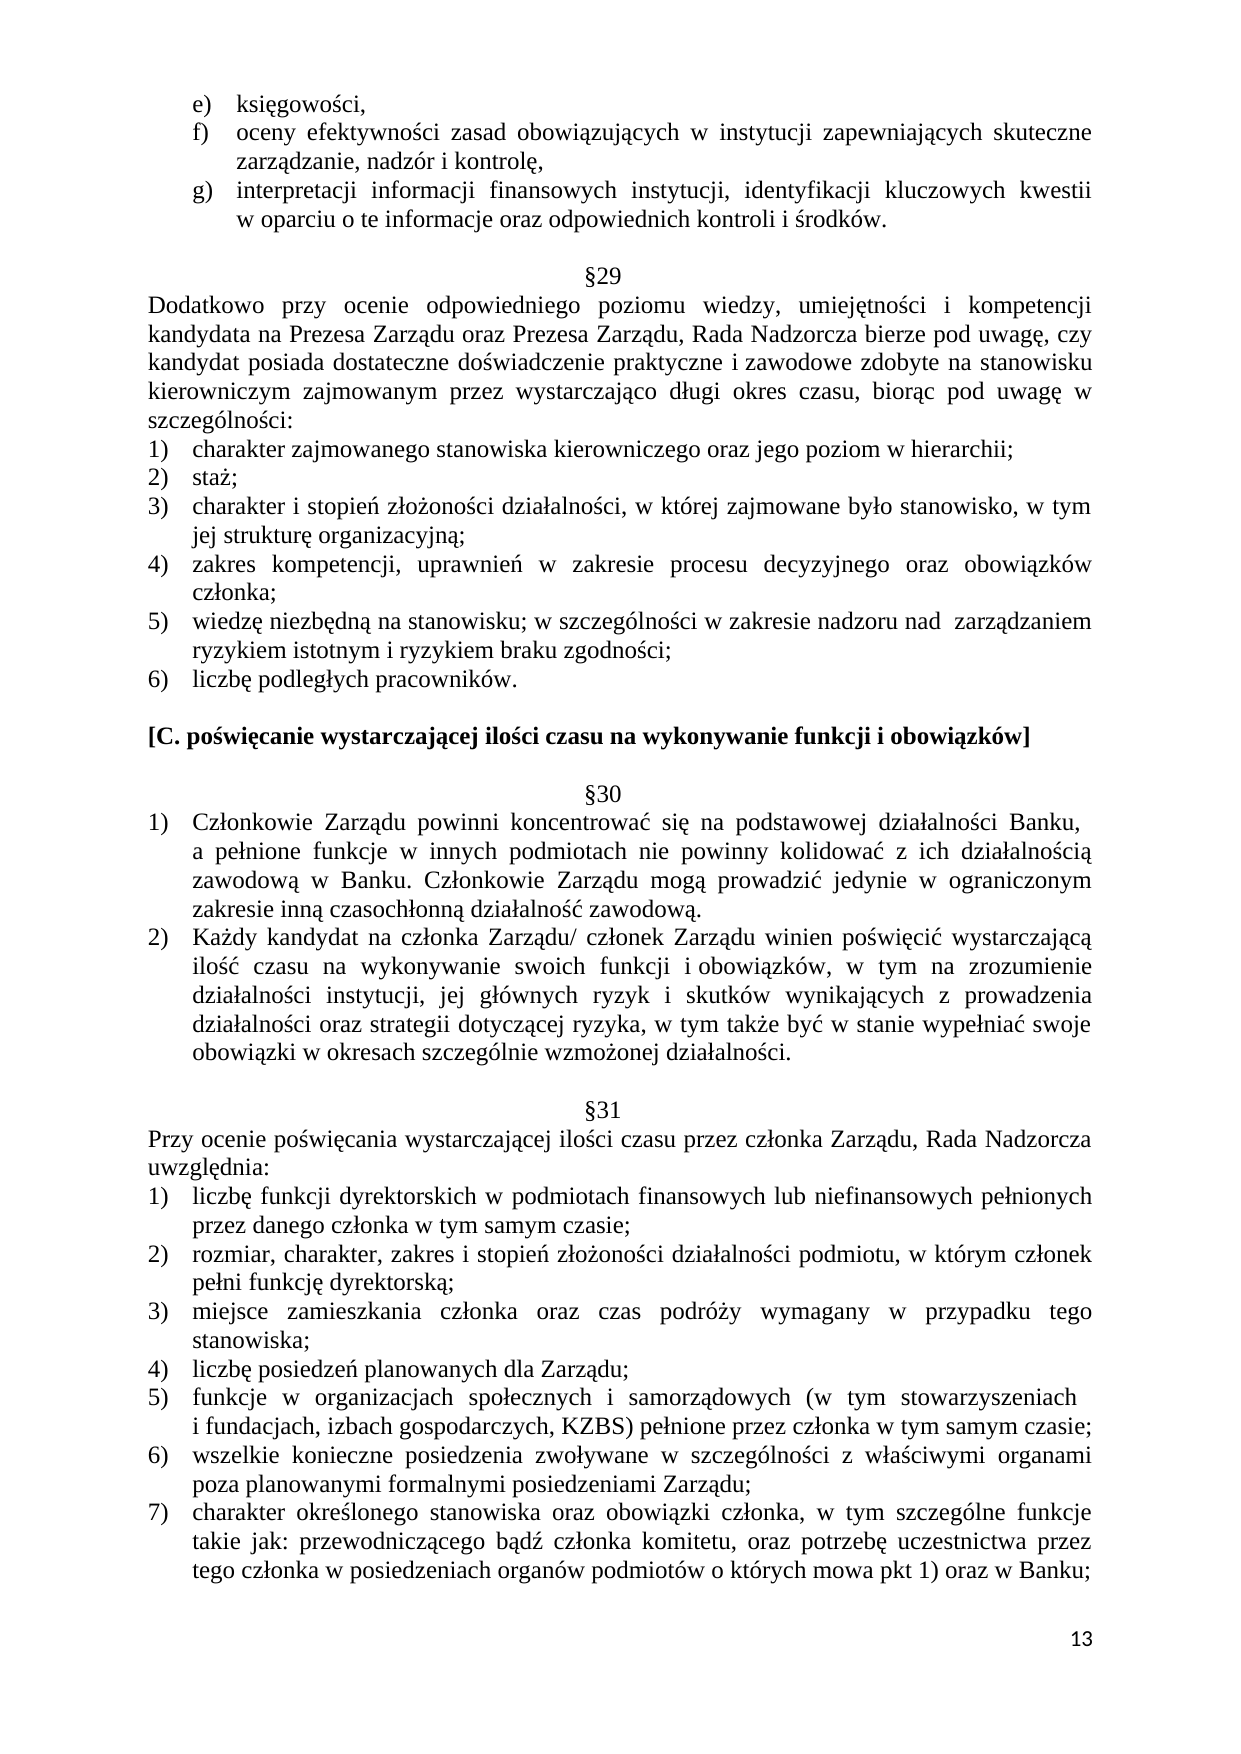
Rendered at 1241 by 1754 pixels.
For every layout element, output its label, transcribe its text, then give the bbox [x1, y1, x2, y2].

list księgowości, [192, 89, 1093, 117]
list liczbę posiedzeń planowanych dla Zarządu; [148, 1354, 1093, 1382]
list liczbę podległych pracowników. [148, 664, 1093, 692]
text Dodatkowo przy ocenie odpowiedniego poziomu wiedzy, umiejętności i kompetencji kandydata na Prezesa Zarządu oraz Prezesa Zarządu, Rada Nadzorcza bierze pod uwagę, czy kandydat posiada dostateczne doświadczenie praktyczne i zawodowe zdobyte na stanowisku kierowniczym zajmowanym przez wystarczająco długi okres czasu, biorąc pod uwagę w szczególności: [148, 290, 1093, 434]
list wiedzę niezbędną na stanowisku; w szczególności w zakresie nadzoru nad zarządzaniem ryzykiem istotnym i ryzykiem braku zgodności; [148, 606, 1093, 664]
list Każdy kandydat na członka Zarządu/ członek Zarządu winien poświęcić wystarczającą ilość czasu na wykonywanie swoich funkcji i obowiązków, w tym na zrozumienie działalności instytucji, jej głównych ryzyk i skutków wynikających z prowadzenia działalności oraz strategii dotyczącej ryzyka, w tym także być w stanie wypełniać swoje obowiązki w okresach szczególnie wzmożonej działalności. [148, 922, 1093, 1066]
list interpretacji informacji finansowych instytucji, identyfikacji kluczowych kwestii w oparciu o te informacje oraz odpowiednich kontroli i środków. [192, 175, 1093, 232]
list charakter określonego stanowiska oraz obowiązki członka, w tym szczególne funkcje takie jak: przewodniczącego bądź członka komitetu, oraz potrzebę uczestnictwa przez tego członka w posiedzeniach organów podmiotów o których mowa pkt 1) oraz w Banku; [148, 1497, 1093, 1584]
list liczbę funkcji dyrektorskich w podmiotach finansowych lub niefinansowych pełnionych przez danego członka w tym samym czasie; [148, 1181, 1093, 1239]
list wszelkie konieczne posiedzenia zwoływane w szczególności z właściwymi organami poza planowanymi formalnymi posiedzeniami Zarządu; [148, 1440, 1093, 1497]
list oceny efektywności zasad obowiązujących w instytucji zapewniających skuteczne zarządzanie, nadzór i kontrolę, [192, 117, 1093, 175]
list staż; [148, 462, 1093, 491]
list charakter zajmowanego stanowiska kierowniczego oraz jego poziom w hierarchii; [148, 434, 1093, 462]
text Przy ocenie poświęcania wystarczającej ilości czasu przez członka Zarządu, Rada Nadzorcza uwzględnia: [148, 1124, 1093, 1181]
list [C. poświęcanie wystarczającej ilości czasu na wykonywanie funkcji i obowiązków] [148, 721, 1093, 750]
list funkcje w organizacjach społecznych i samorządowych (w tym stowarzyszeniach i fundacjach, izbach gospodarczych, KZBS) pełnione przez członka w tym samym czasie; [148, 1382, 1093, 1440]
list Członkowie Zarządu powinni koncentrować się na podstawowej działalności Banku, a pełnione funkcje w innych podmiotach nie powinny kolidować z ich działalnością zawodową w Banku. Członkowie Zarządu mogą prowadzić jedynie w ograniczonym zakresie inną czasochłonną działalność zawodową. [148, 807, 1093, 922]
list zakres kompetencji, uprawnień w zakresie procesu decyzyjnego oraz obowiązków członka; [148, 549, 1093, 606]
list miejsce zamieszkania członka oraz czas podróży wymagany w przypadku tego stanowiska; [148, 1296, 1093, 1354]
list charakter i stopień złożoności działalności, w której zajmowane było stanowisko, w tym jej strukturę organizacyjną; [148, 491, 1093, 549]
list rozmiar, charakter, zakres i stopień złożoności działalności podmiotu, w którym członek pełni funkcję dyrektorską; [148, 1239, 1093, 1296]
